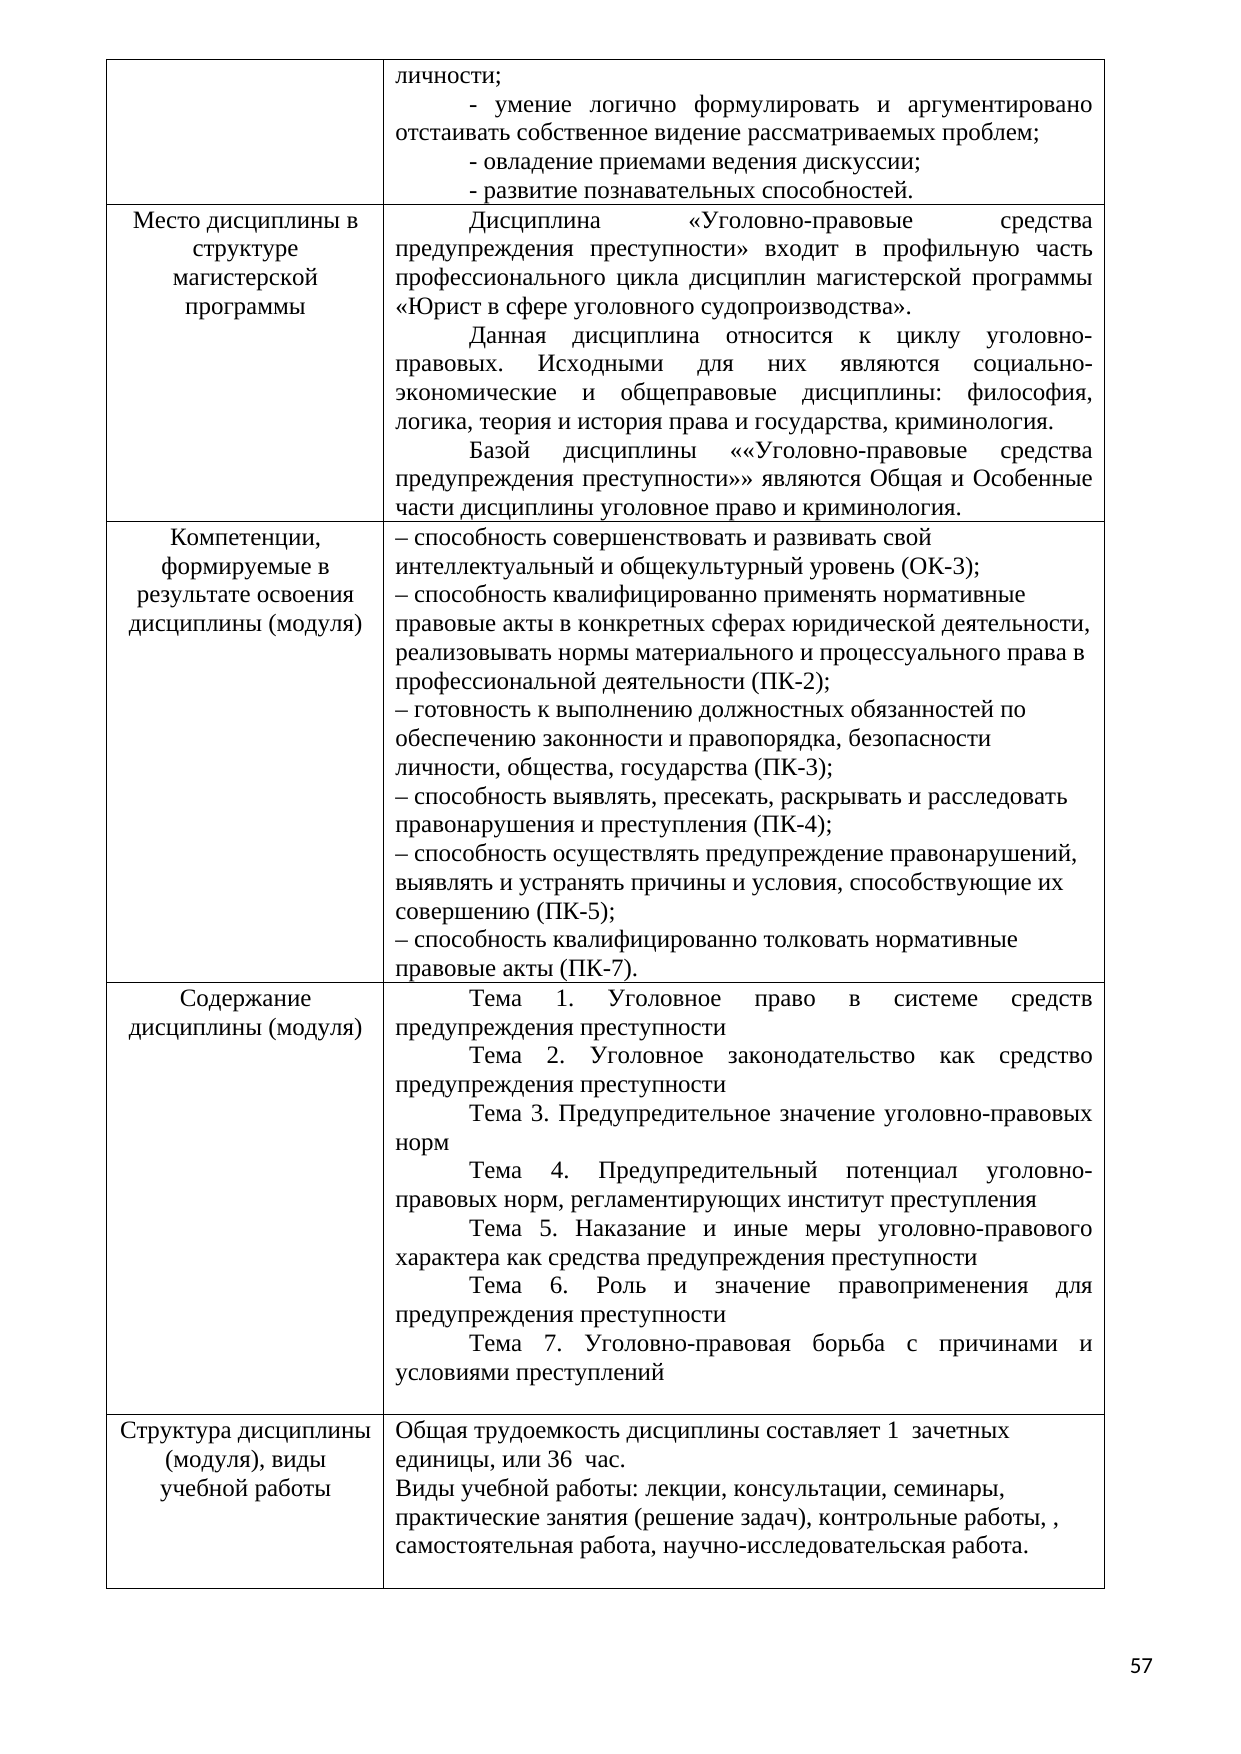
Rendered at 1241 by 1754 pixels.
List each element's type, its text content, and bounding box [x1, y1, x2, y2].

table_cell Компетенции, формируемые в результате освоения дисциплины (модуля) [107, 522, 383, 982]
table_cell Дисциплина «Уголовно-правовые средства предупреждения преступности» входит в профильную часть профессионального цикла дисциплин магистерской программы «Юрист в сфере уголовного судопроизводства». Данная дисциплина относится к циклу уголовно-правовых. Исходными для них являются социально-экономические и общеправовые дисциплины: философия, логика, теория и история права и государства, криминология. Базой дисциплины ««Уголовно-правовые средства предупреждения преступности»» являются Общая и Особенные части дисциплины уголовное право и криминология. [384, 205, 1104, 521]
table_cell – способность совершенствовать и развивать свой интеллектуальный и общекультурный уровень (ОК-3); – способность квалифицированно применять нормативные правовые акты в конкретных сферах юридической деятельности, реализовывать нормы материального и процессуального права в профессиональной деятельности (ПК-2); – готовность к выполнению должностных обязанностей по обеспечению законности и правопорядка, безопасности личности, общества, государства (ПК-3); – способность выявлять, пресекать, раскрывать и расследовать правонарушения и преступления (ПК-4); – способность осуществлять предупреждение правонарушений, выявлять и устранять причины и условия, способствующие их совершению (ПК-5); – способность квалифицированно толковать нормативные правовые акты (ПК-7). [384, 522, 1104, 982]
table_cell Структура дисциплины (модуля), виды учебной работы [107, 1415, 383, 1588]
table_cell Место дисциплины в структуре магистерской программы [107, 205, 383, 521]
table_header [107, 60, 383, 204]
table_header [384, 60, 1104, 204]
table_cell Тема 1. Уголовное право в системе средств предупреждения преступности Тема 2. Уголовное законодательство как средство предупреждения преступности Тема 3. Предупредительное значение уголовно-правовых норм Тема 4. Предупредительный потенциал уголовно-правовых норм, регламентирующих институт преступления Тема 5. Наказание и иные меры уголовно-правового характера как средства предупреждения преступности Тема 6. Роль и значение правоприменения для предупреждения преступности Тема 7. Уголовно-правовая борьба с причинами и условиями преступлений [384, 983, 1104, 1414]
table_cell Общая трудоемкость дисциплины составляет 1 зачетных единицы, или 36 час. Виды учебной работы: лекции, консультации, семинары, практические занятия (решение задач), контрольные работы, , самостоятельная работа, научно-исследовательская работа. [384, 1415, 1104, 1588]
table_cell Содержание дисциплины (модуля) [107, 983, 383, 1414]
